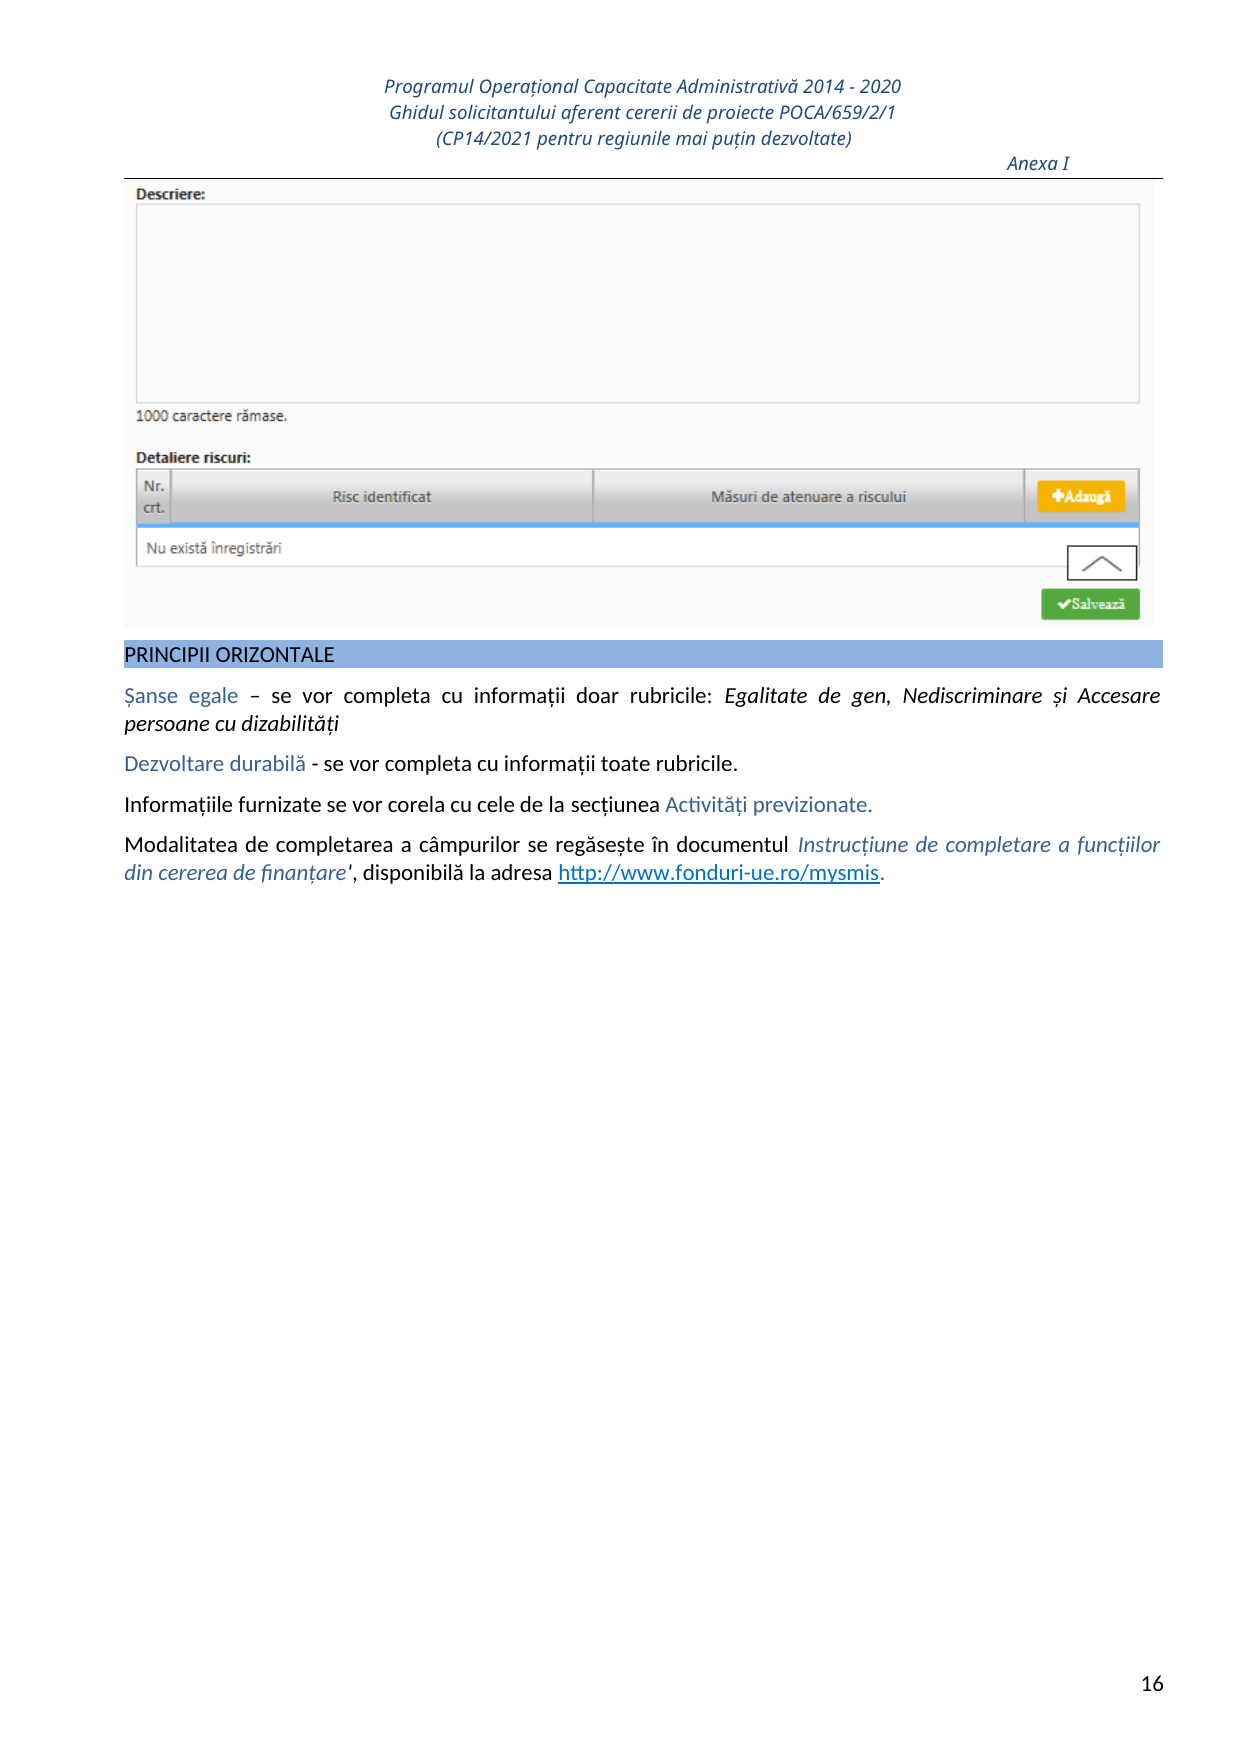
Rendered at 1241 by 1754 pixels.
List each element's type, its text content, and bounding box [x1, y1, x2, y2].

picture [124, 179, 1155, 628]
text Șanse egale – se vor completa cu informații doar rubricile: Egalitate de gen, Nediscriminare și Accesare persoane cu dizabilități [124, 681, 1163, 737]
text Informațiile furnizate se vor corela cu cele de la secțiunea Activități previzionate. [665, 790, 1163, 818]
text Dezvoltare durabilă - se vor completa cu informații toate rubricile. [124, 749, 1163, 777]
text PRINCIPII ORIZONTALE [124, 640, 1163, 668]
text Modalitatea de completarea a câmpurilor se regăsește în documentul Instrucțiune de completare a funcțiilor din cererea de finanțare', disponibilă la adresa http://www.fonduri-ue.ro/mysmis. [124, 830, 1163, 886]
